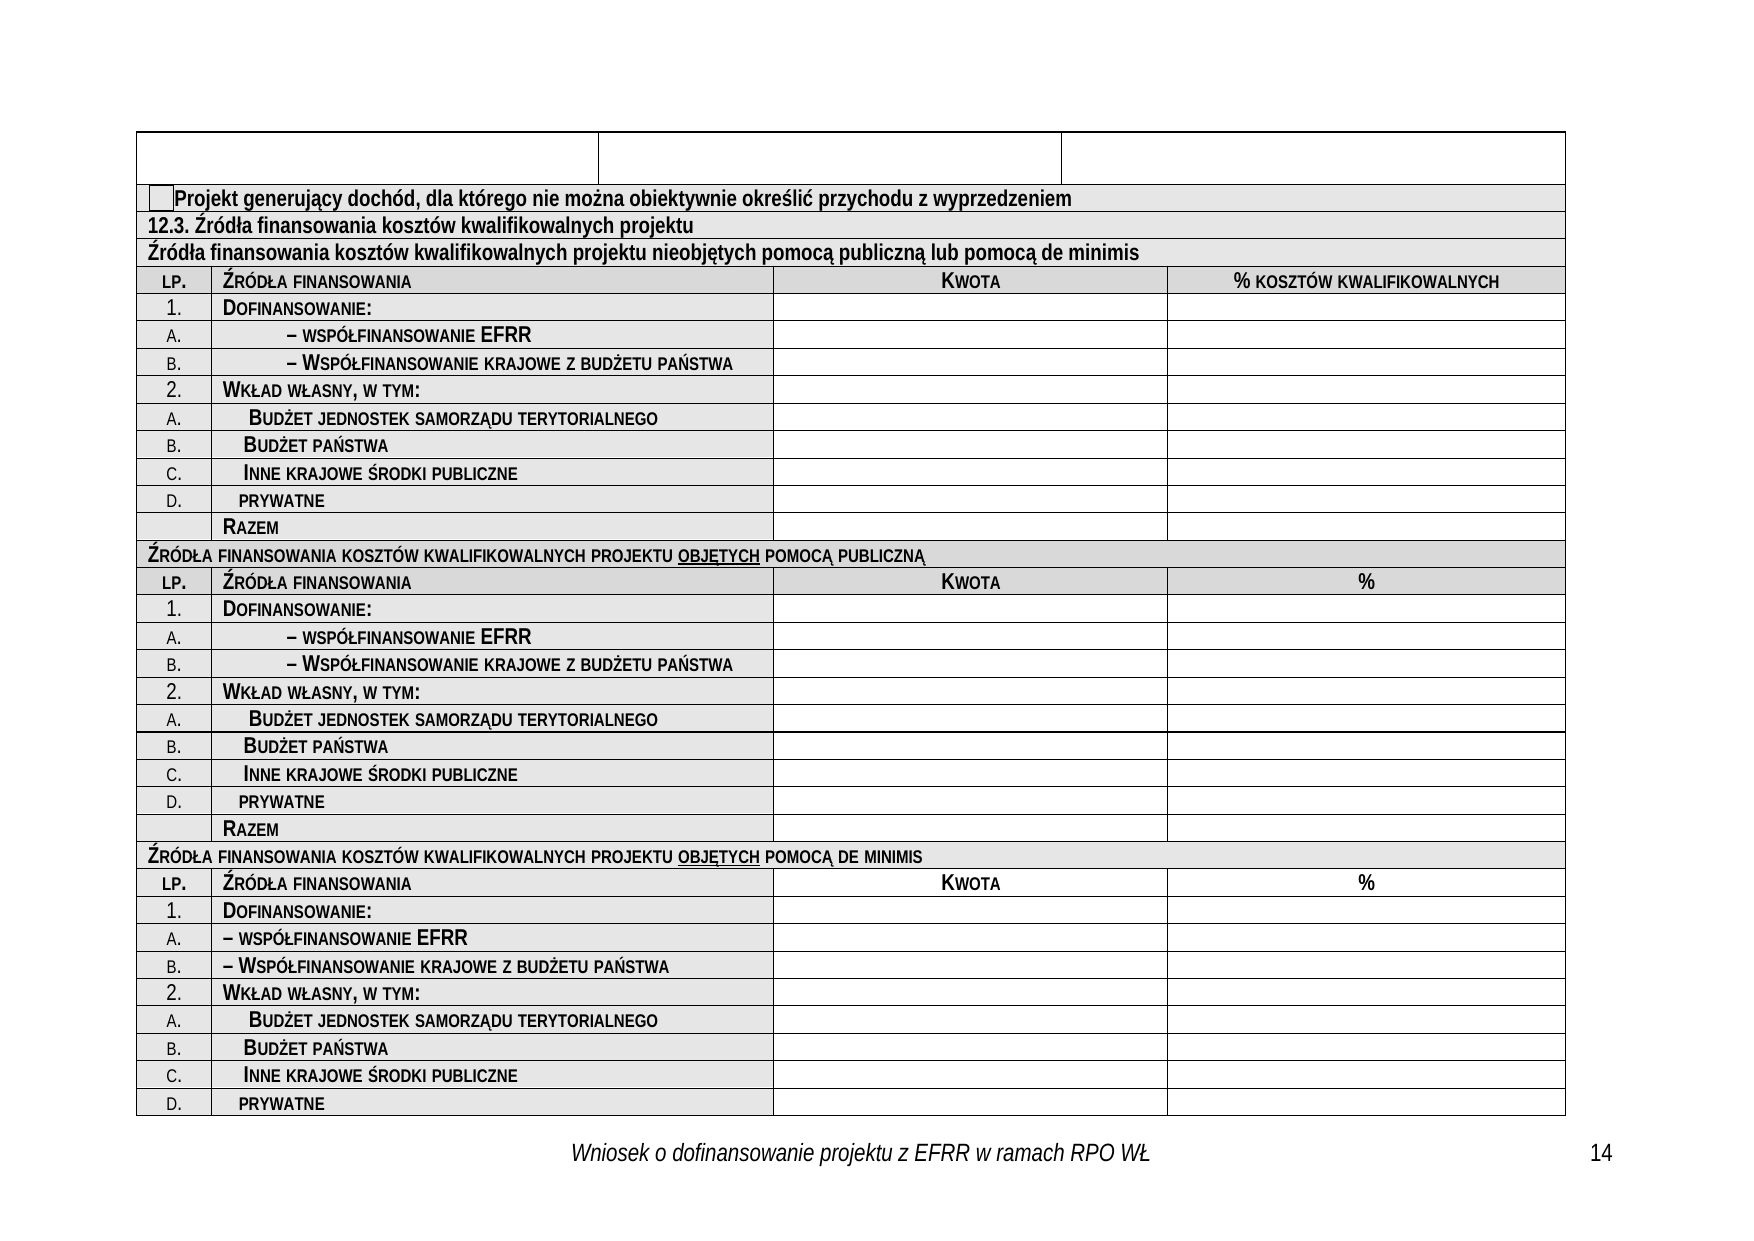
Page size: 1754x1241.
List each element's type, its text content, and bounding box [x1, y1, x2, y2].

table_cell [1168, 595, 1565, 622]
table_cell [774, 623, 1167, 649]
table_cell Dofinansowanie: [212, 595, 773, 622]
table_cell c. [137, 760, 211, 786]
table_cell Dofinansowanie: [212, 897, 773, 923]
table_cell Budżet państwa [212, 1034, 773, 1060]
table_cell – współfinansowanie EFRR [212, 623, 773, 649]
table_cell Kwota [774, 869, 1167, 896]
table_cell 2. [137, 376, 211, 403]
table_cell [774, 376, 1167, 403]
table_cell b. [137, 733, 211, 759]
table_cell % [1168, 568, 1565, 594]
table_cell [774, 897, 1167, 923]
table_cell [774, 404, 1167, 430]
table_cell [774, 705, 1167, 731]
table_cell Źródła finansowania [212, 869, 773, 896]
table_cell [774, 787, 1167, 813]
table_cell Źródła finansowania kosztów kwalifikowalnych projektu nieobjętych pomocą publiczną lub pomocą de minimis [137, 239, 1565, 266]
table_cell Wkład własny, w tym: [212, 376, 773, 403]
table_cell Razem [212, 815, 773, 841]
table_cell [1168, 486, 1565, 512]
table_cell Źródła finansowania [212, 568, 773, 594]
table_cell [1168, 705, 1565, 731]
table_cell [774, 486, 1167, 512]
table_cell Budżet jednostek samorządu terytorialnego [212, 404, 773, 430]
table_cell [1168, 952, 1565, 978]
table_cell [1168, 431, 1565, 457]
table_cell [1168, 979, 1565, 1005]
table_cell b. [137, 431, 211, 457]
table_cell [1168, 787, 1565, 813]
table_cell Wkład własny, w tym: [212, 678, 773, 704]
table_cell [774, 1006, 1167, 1033]
table_cell a. [137, 623, 211, 649]
table_cell [1168, 623, 1565, 649]
table_cell [1168, 349, 1565, 375]
table_cell – Współfinansowanie krajowe z budżetu państwa [212, 349, 773, 375]
table_cell Wkład własny, w tym: [212, 979, 773, 1005]
table_cell [137, 513, 211, 539]
table_cell [1168, 924, 1565, 951]
table_cell – współfinansowanie EFRR [212, 321, 773, 348]
table_cell Źródła finansowania kosztów kwalifikowalnych projektu objętych pomocą de minimis [137, 842, 1565, 868]
table_cell [774, 321, 1167, 348]
table_cell 1. [137, 595, 211, 622]
table_cell [774, 924, 1167, 951]
table_cell 2. [137, 979, 211, 1005]
table_cell [1168, 1089, 1565, 1115]
table_cell [1168, 1006, 1565, 1033]
table_cell b. [137, 650, 211, 677]
table_cell [1168, 294, 1565, 320]
table_cell [137, 133, 598, 183]
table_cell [212, 952, 773, 978]
table_cell lp. [137, 869, 211, 896]
table_cell [1168, 733, 1565, 759]
table_cell 1. [137, 294, 211, 320]
table_cell [1168, 459, 1565, 485]
table_cell [1168, 404, 1565, 430]
table_cell [1168, 897, 1565, 923]
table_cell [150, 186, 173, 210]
table_cell – Współfinansowanie krajowe z budżetu państwa [212, 650, 773, 677]
table_cell d. [137, 787, 211, 813]
table_cell [1168, 513, 1565, 539]
table_cell Budżet państwa [212, 733, 773, 759]
table_cell 12.3. Źródła finansowania kosztów kwalifikowalnych projektu [137, 212, 1565, 238]
table_cell prywatne [212, 486, 773, 512]
table_cell Źródła finansowania [212, 267, 773, 293]
table_cell a. [137, 705, 211, 731]
table_cell [774, 431, 1167, 457]
table_cell [599, 133, 1061, 183]
table_cell [1168, 650, 1565, 677]
table_cell Źródła finansowania kosztów kwalifikowalnych projektu objętych pomocą publiczną [137, 541, 1565, 567]
table_cell % [1168, 869, 1565, 896]
table_cell Budżet państwa [212, 431, 773, 457]
table_cell [1062, 133, 1565, 183]
table_cell Inne krajowe środki publiczne [212, 459, 773, 485]
table_cell [1168, 760, 1565, 786]
table_cell b. [137, 349, 211, 375]
table_cell c. [137, 1061, 211, 1087]
table_cell c. [137, 459, 211, 485]
table_cell [774, 349, 1167, 375]
table_cell [774, 760, 1167, 786]
table_cell [774, 1061, 1167, 1087]
table_cell Inne krajowe środki publiczne [212, 760, 773, 786]
table_cell prywatne [212, 787, 773, 813]
table_cell [1168, 815, 1565, 841]
table_cell [1168, 376, 1565, 403]
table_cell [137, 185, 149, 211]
table_cell [774, 595, 1167, 622]
table_cell [774, 294, 1167, 320]
table_cell [1168, 678, 1565, 704]
table_cell d. [137, 486, 211, 512]
table_cell [774, 1089, 1167, 1115]
table_cell Kwota [774, 267, 1167, 293]
table_cell [1168, 321, 1565, 348]
table_cell [1168, 1034, 1565, 1060]
table_cell Budżet jednostek samorządu terytorialnego [212, 705, 773, 731]
table_cell [774, 979, 1167, 1005]
table_cell [774, 952, 1167, 978]
table_cell [774, 459, 1167, 485]
table_cell a. [137, 924, 211, 951]
table_cell Razem [212, 513, 773, 539]
table_cell b. [137, 952, 211, 978]
table_cell a. [137, 321, 211, 348]
table_cell Inne krajowe środki publiczne [212, 1061, 773, 1087]
table_cell lp. [137, 568, 211, 594]
table_cell [774, 733, 1167, 759]
table_cell prywatne [212, 1089, 773, 1115]
table_cell Projekt generujący dochód, dla którego nie można obiektywnie określić przychodu z wyprzedzeniem [174, 185, 1565, 211]
table_cell % kosztów kwalifikowalnych [1168, 267, 1565, 293]
table_cell [774, 678, 1167, 704]
table_cell a. [137, 1006, 211, 1033]
table_cell lp. [137, 267, 211, 293]
table_cell Budżet jednostek samorządu terytorialnego [212, 1006, 773, 1033]
table_cell b. [137, 1034, 211, 1060]
table_cell [774, 815, 1167, 841]
table_cell [1168, 1061, 1565, 1087]
table_cell Kwota [774, 568, 1167, 594]
table_cell [774, 650, 1167, 677]
table_cell [774, 1034, 1167, 1060]
table_cell [137, 815, 211, 841]
table_cell d. [137, 1089, 211, 1115]
table_cell 2. [137, 678, 211, 704]
table_cell 1. [137, 897, 211, 923]
table_cell Dofinansowanie: [212, 294, 773, 320]
table_cell – współfinansowanie EFRR [212, 924, 773, 951]
table_cell a. [137, 404, 211, 430]
table_cell [774, 513, 1167, 539]
